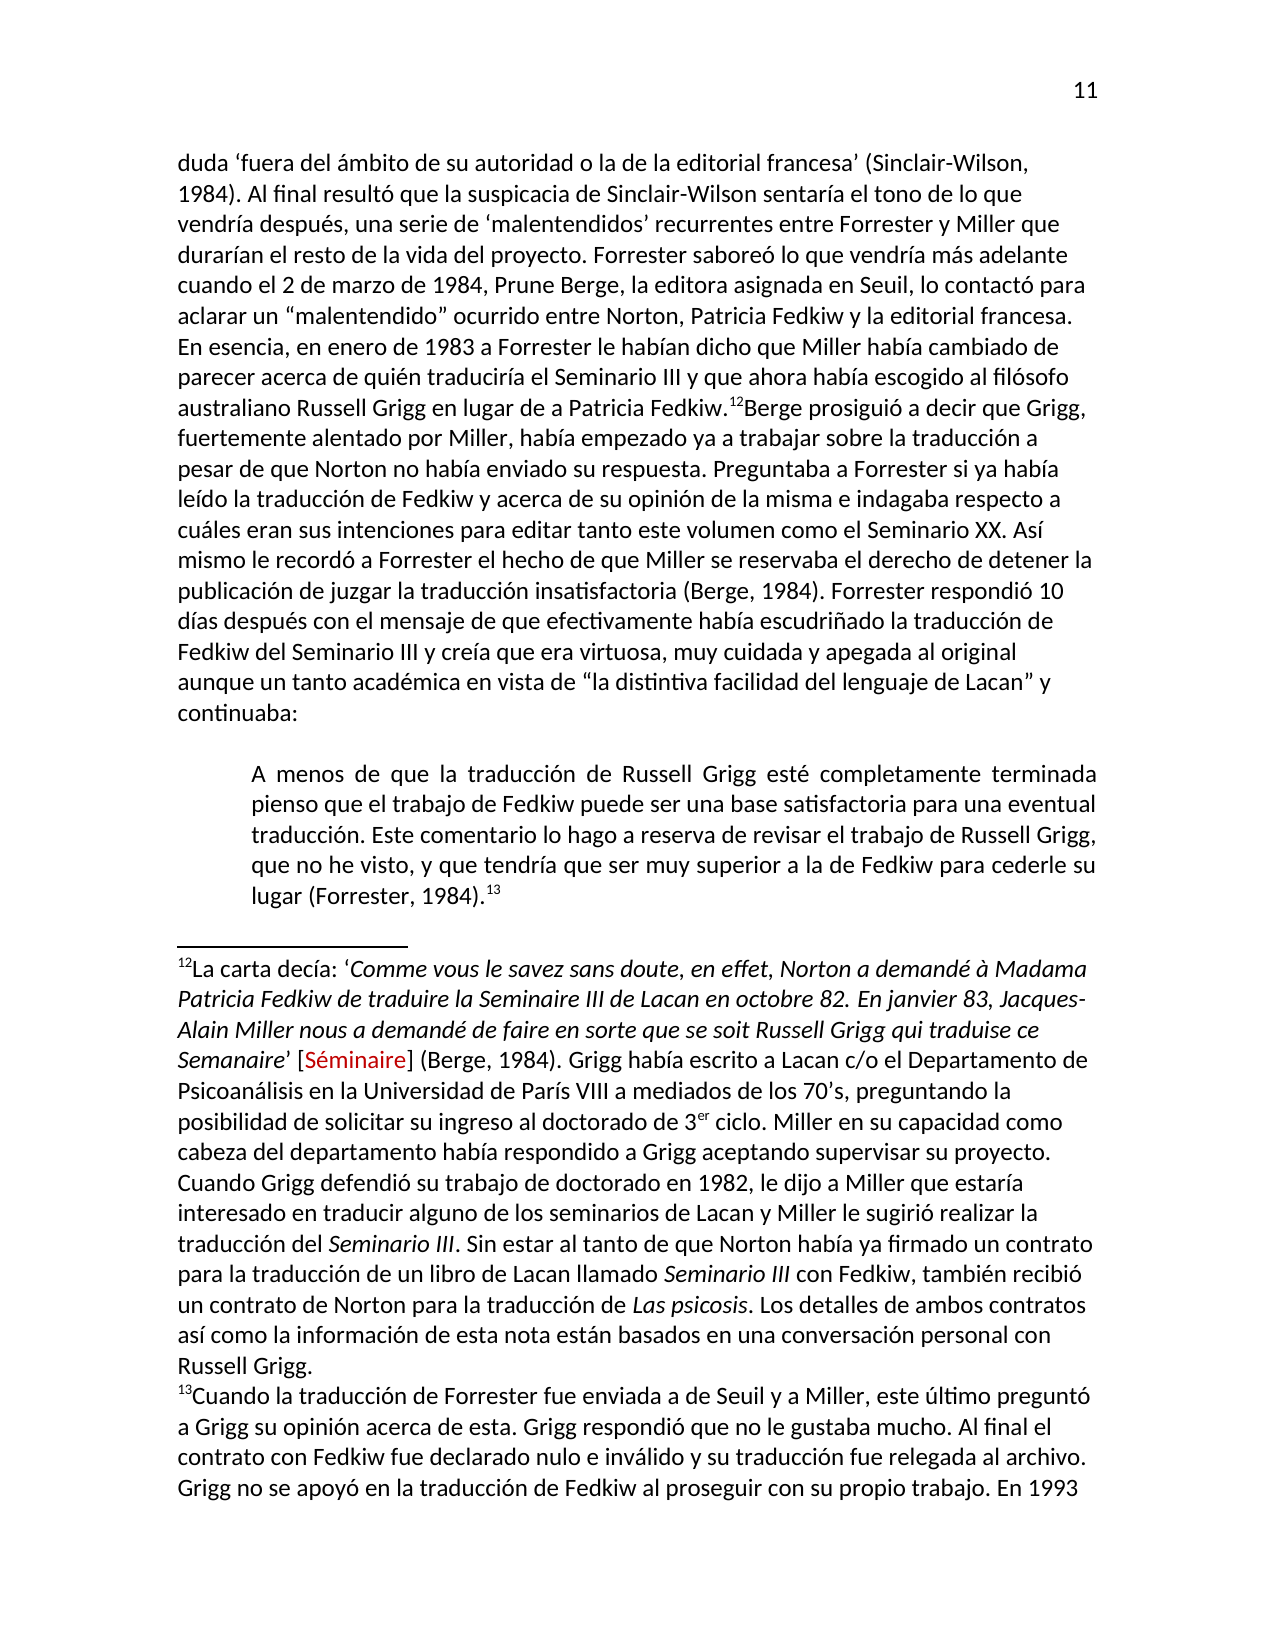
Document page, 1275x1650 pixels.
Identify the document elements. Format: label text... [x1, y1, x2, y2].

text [177, 148, 1098, 727]
text A menos de que la traducción de Russell Grigg esté completamente terminada pienso que el trabajo de Fedkiw puede ser una base satisfactoria para una eventual traducción. Este comentario lo hago a reserva de revisar el trabajo de Russell Grigg, que no he visto, y que tendría que ser muy superior a la de Fedkiw para cederle su lugar (Forrester, 1984). [251, 758, 1098, 911]
